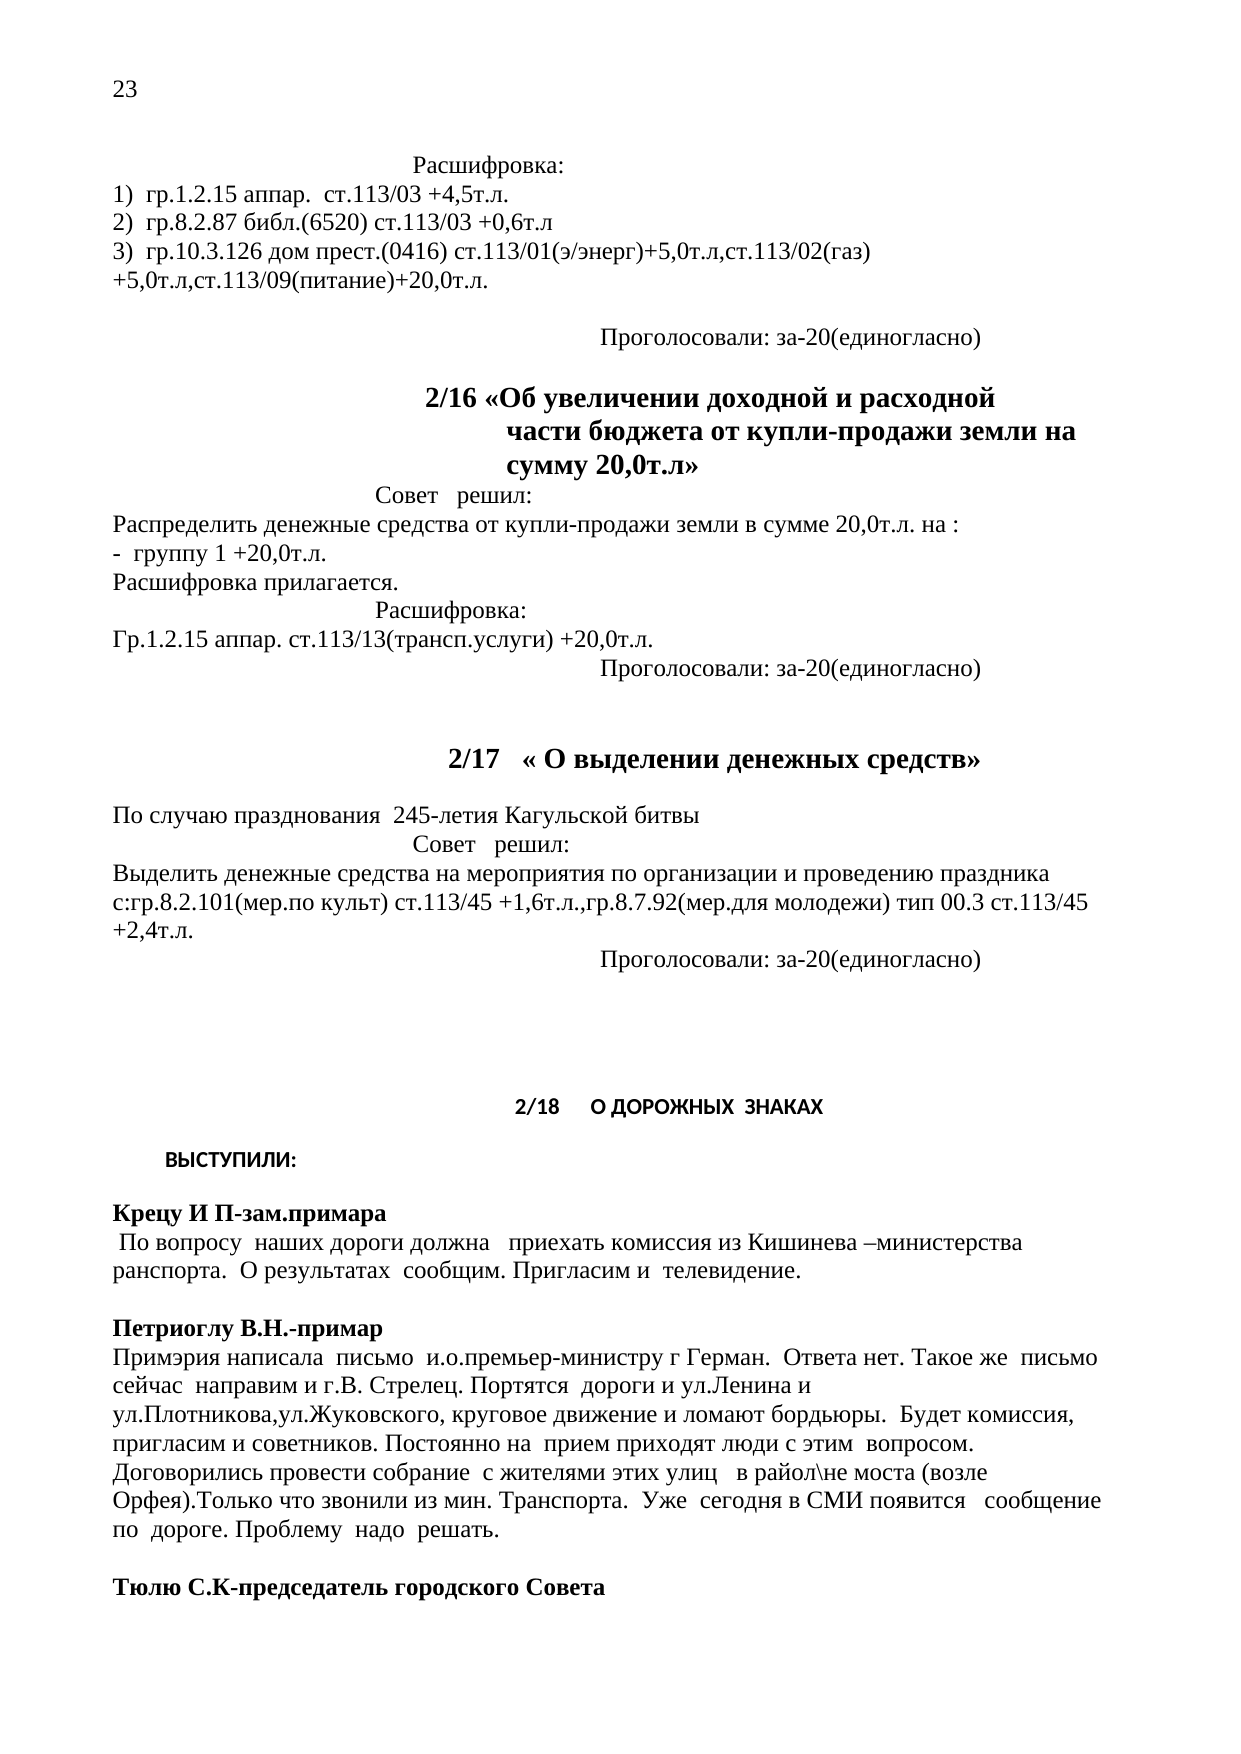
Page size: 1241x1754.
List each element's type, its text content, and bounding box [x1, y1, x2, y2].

text Тюлю С.К-председатель городского Совета [112, 1572, 1128, 1600]
text 2) гр.8.2.87 библ.(6520) ст.113/03 +0,6т.л [112, 207, 1128, 236]
text Крецу И П-зам.примара [112, 1198, 1128, 1227]
text 2/18 О ДОРОЖНЫХ ЗНАКАХ [165, 1092, 1128, 1120]
text Проголосовали: за-20(единогласно) [112, 653, 1128, 682]
text Гр.1.2.15 аппар. ст.113/13(трансп.услуги) +20,0т.л. [112, 624, 1128, 653]
text Примэрия написала письмо и.о.премьер-министру г Герман. Ответа нет. Такое же письмо сейчас направим и г.В. Стрелец. Портятся дороги и ул.Ленина и ул.Плотникова,ул.Жуковского, круговое движение и ломают бордьюры. Будет комиссия, пригласим и советников. Постоянно на прием приходят люди с этим вопросом. Договорились провести собрание с жителями этих улиц в райол\не моста (возле Орфея).Только что звонили из мин. Транспорта. Уже сегодня в СМИ появится сообщение по дороге. Проблему надо решать. [112, 1342, 1128, 1543]
text Расшифровка прилагается. [112, 567, 1128, 596]
text ВЫСТУПИЛИ: [165, 1145, 1128, 1173]
text части бюджета от купли-продажи земли на [112, 413, 1128, 447]
text Проголосовали: за-20(единогласно) [112, 322, 1128, 351]
text Распределить денежные средства от купли-продажи земли в сумме 20,0т.л. на : [112, 509, 1128, 538]
text Расшифровка: [112, 596, 1128, 624]
text Расшифровка: [112, 150, 1128, 179]
text По вопросу наших дороги должна приехать комиссия из Кишинева –министерства ранспорта. О результатах сообщим. Пригласим и телевидение. [112, 1227, 1128, 1284]
text 3) гр.10.3.126 дом прест.(0416) ст.113/01(э/энерг)+5,0т.л,ст.113/02(газ)+5,0т.л,ст.113/09(питание)+20,0т.л. [112, 236, 1128, 294]
text Совет решил: [112, 829, 1128, 858]
text сумму 20,0т.л» [112, 447, 1128, 481]
text - группу 1 +20,0т.л. [112, 538, 1128, 567]
text Совет решил: [112, 481, 1128, 509]
text 2/16 «Об увеличении доходной и расходной [112, 380, 1128, 413]
text По случаю празднования 245-летия Кагульской битвы [112, 801, 1128, 829]
text 1) гр.1.2.15 аппар. ст.113/03 +4,5т.л. [112, 179, 1128, 207]
text Петриоглу В.Н.-примар [112, 1313, 1128, 1342]
text 2/17 « О выделении денежных средств» [112, 741, 1128, 775]
text Проголосовали: за-20(единогласно) [112, 944, 1128, 973]
text Выделить денежные средства на мероприятия по организации и проведению праздника с:гр.8.2.101(мер.по культ) ст.113/45 +1,6т.л.,гр.8.7.92(мер.для молодежи) тип 00.3 ст.113/45 +2,4т.л. [112, 858, 1128, 944]
